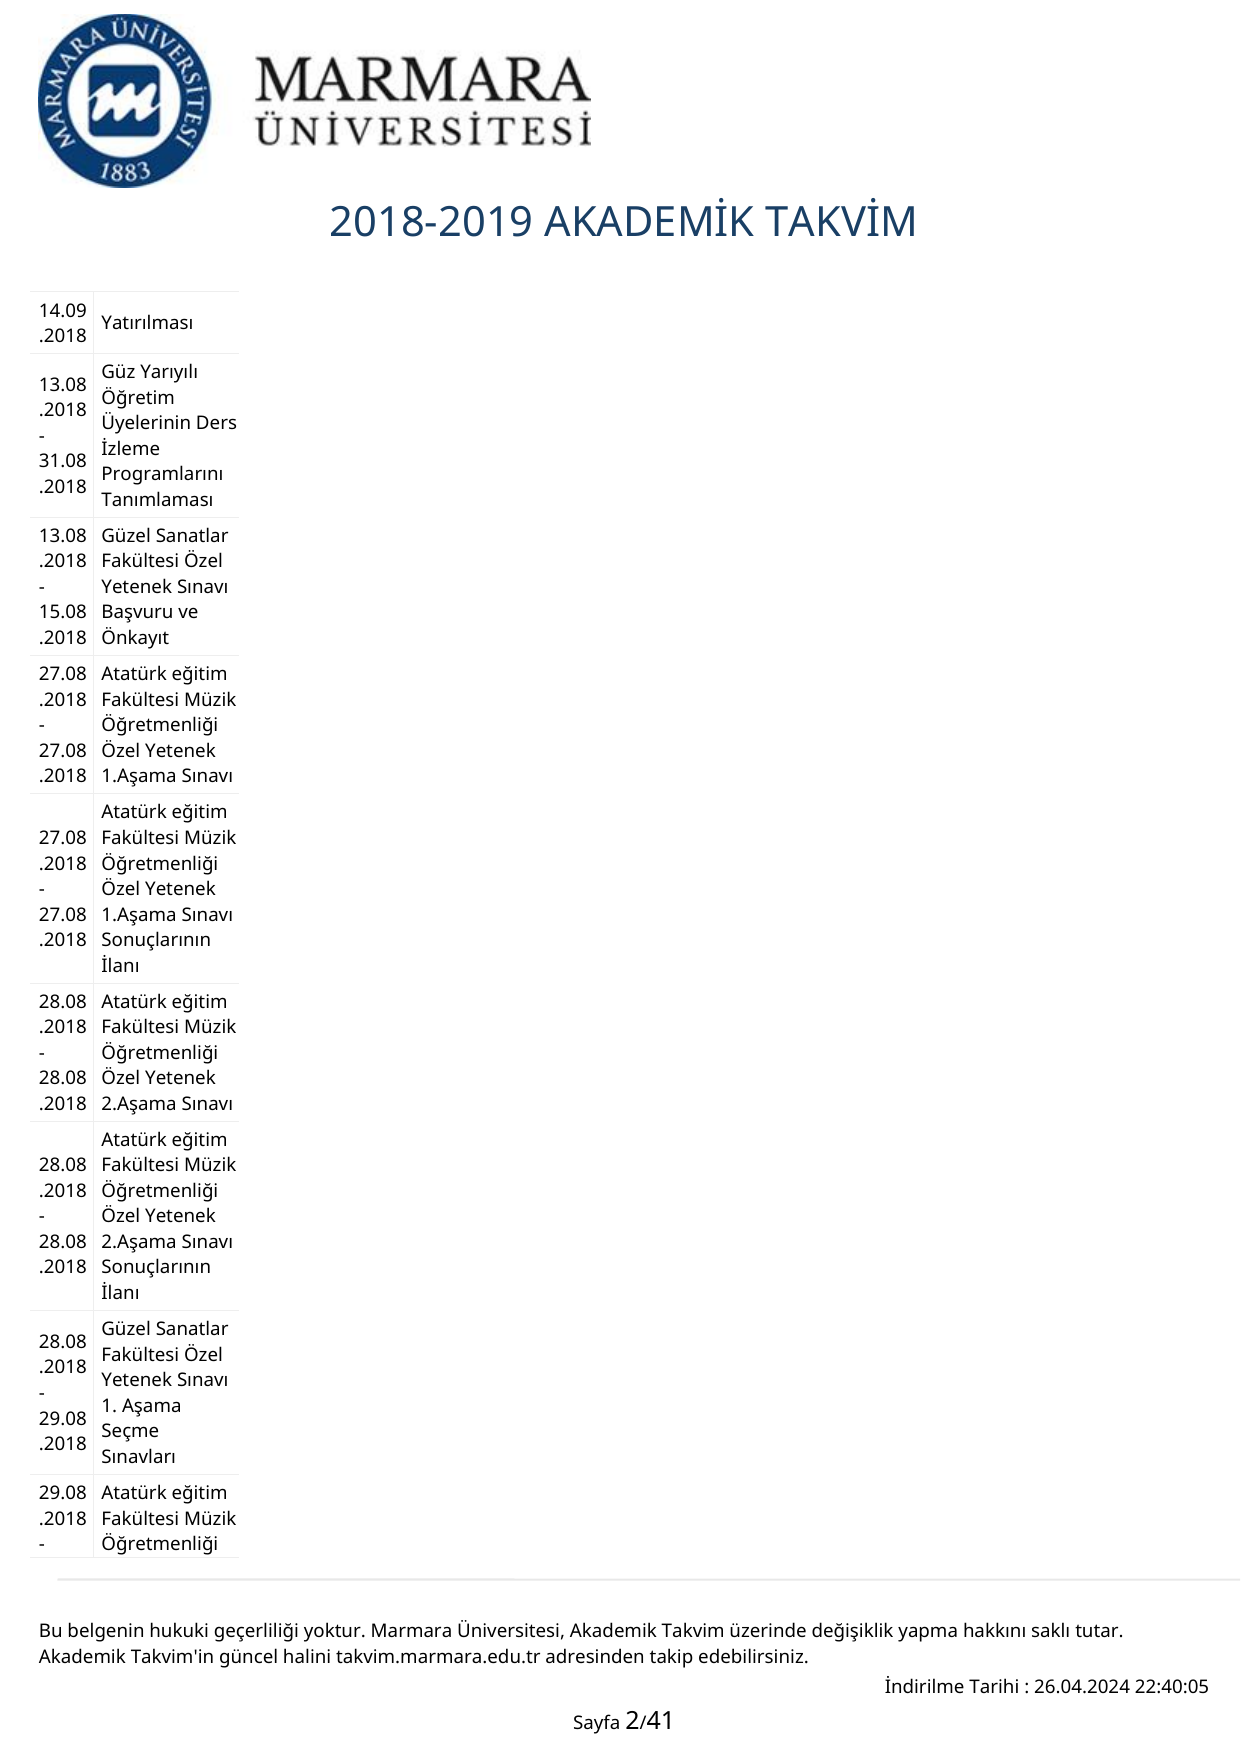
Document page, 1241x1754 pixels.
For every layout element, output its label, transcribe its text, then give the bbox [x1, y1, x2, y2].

table_cell 27.08.2018 - 27.08.2018 [30, 794, 93, 983]
table_cell 13.08.2018 - 15.08.2018 [30, 518, 93, 655]
picture [38, 14, 591, 188]
table_cell Güz Yarıyılı Öğretim Üyelerinin Ders İzleme Programlarını Tanımlaması [94, 354, 238, 517]
table_cell 13.08.2018 - 14.09.2018 [30, 292, 93, 353]
table_cell Atatürk eğitim Fakültesi Müzik Öğretmenliği Özel Yetenek 3.Aşama Sınavı [94, 1475, 238, 1557]
table_cell Atatürk eğitim Fakültesi Müzik Öğretmenliği Özel Yetenek 2.Aşama Sınavı Sonuçlarının İlanı [94, 1122, 238, 1310]
table_cell 13.08.2018 - 31.08.2018 [30, 354, 93, 517]
table_cell Güzel Sanatlar Fakültesi Özel Yetenek Sınavı 1. Aşama Seçme Sınavları [94, 1311, 238, 1474]
table_cell 27.08.2018 - 27.08.2018 [30, 656, 93, 793]
table_cell Atatürk eğitim Fakültesi Müzik Öğretmenliği Özel Yetenek 1.Aşama Sınavı Sonuçlarının İlanı [94, 794, 238, 983]
table_cell Atatürk eğitim Fakültesi Müzik Öğretmenliği Özel Yetenek 2.Aşama Sınavı [94, 984, 238, 1121]
table_cell Güz Yarıyılı Öğrenci Katkı Payının Yatırılması [94, 292, 238, 353]
table_cell Güzel Sanatlar Fakültesi Özel Yetenek Sınavı Başvuru ve Önkayıt [94, 518, 238, 655]
table_cell 29.08.2018 - 29.08.2018 [30, 1475, 93, 1557]
table_cell 28.08.2018 - 28.08.2018 [30, 984, 93, 1121]
table_cell 28.08.2018 - 29.08.2018 [30, 1311, 93, 1474]
table_cell Atatürk eğitim Fakültesi Müzik Öğretmenliği Özel Yetenek 1.Aşama Sınavı [94, 656, 238, 793]
table_cell 28.08.2018 - 28.08.2018 [30, 1122, 93, 1310]
